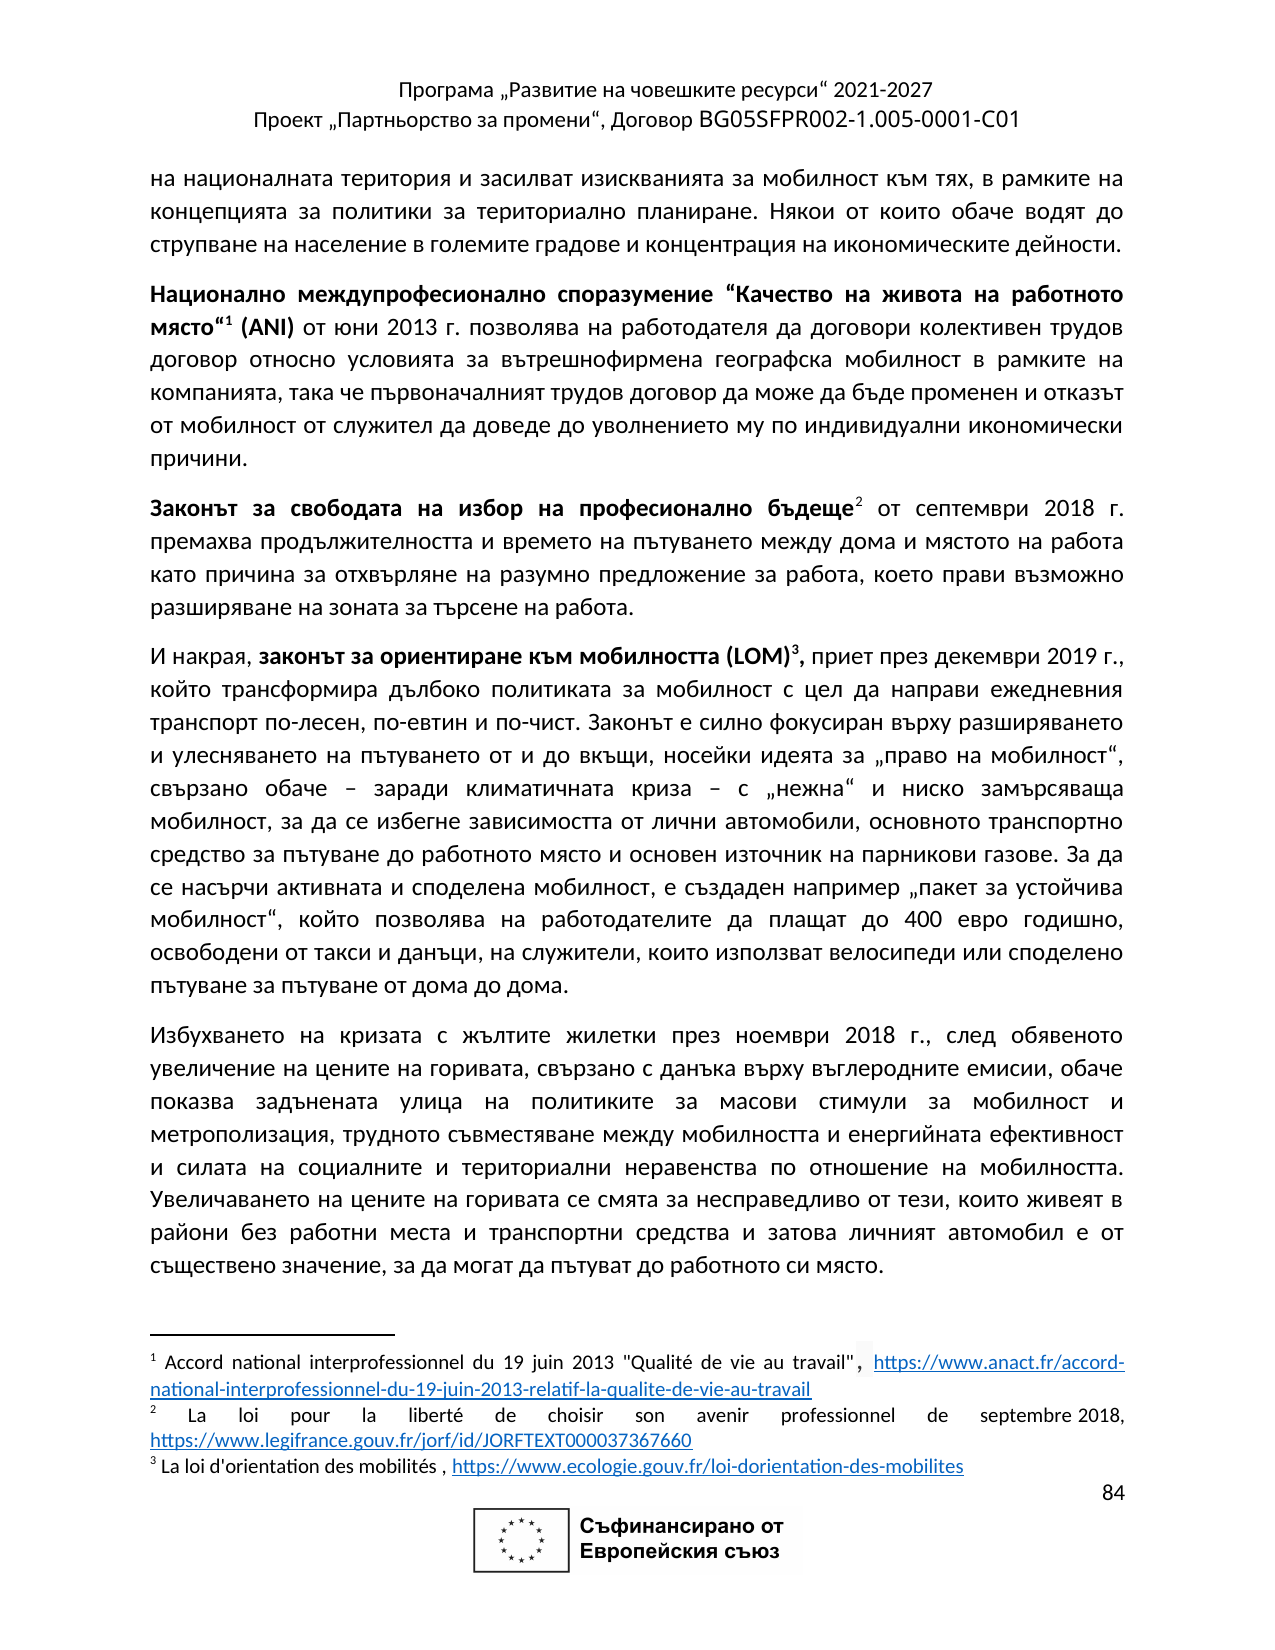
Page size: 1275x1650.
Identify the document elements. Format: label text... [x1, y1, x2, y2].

text И накрая, законът за ориентиране към мобилността (LOM), приет през декември 2019 г., който трансформира дълбоко политиката за мобилност с цел да направи ежедневния транспорт по-лесен, по-евтин и по-чист. Законът е силно фокусиран върху разширяването и улесняването на пътуването от и до вкъщи, носейки идеята за „право на мобилност“, свързано обаче – заради климатичната криза – с „нежна“ и ниско замърсяваща мобилност, за да се избегне зависимостта от лични автомобили, основното транспортно средство за пътуване до работното място и основен източник на парникови газове. За да се насърчи активната и споделена мобилност, e създаден например „пакет за устойчива мобилност“, който позволява на работодателите да плащат до 400 евро годишно, освободени от такси и данъци, на служители, които използват велосипеди или споделено пътуване за пътуване от дома до дома. [150, 640, 1125, 1000]
text Избухването на кризата с жълтите жилетки през ноември 2018 г., след обявеното увеличение на цените на горивата, свързано с данъка върху въглеродните емисии, обаче показва задънената улица на политиките за масови стимули за мобилност и метрополизация, трудното съвместяване между мобилността и енергийната ефективност и силата на социалните и териториални неравенства по отношение на мобилността. Увеличаването на цените на горивата се смята за несправедливо от тези, които живеят в райони без работни места и транспортни средства и затова личният автомобил е от съществено значение, за да могат да пътуват до работното си място. [150, 1019, 1125, 1280]
picture [471, 1506, 804, 1575]
text Законът за свободата на избор на професионално бъдеще от септември 2018 г. премахва продължителността и времето на пътуването между дома и мястото на работа като причина за отхвърляне на разумно предложение за работа, което прави възможно разширяване на зоната за търсене на работа. [150, 492, 1125, 621]
text Национално междупрофесионално споразумение “Качество на живота на работното място“ (ANI) от юни 2013 г. позволява на работодателя да договори колективен трудов договор относно условията за вътрешнофирмена географска мобилност в рамките на компанията, така че първоначалният трудов договор да може да бъде променен и отказът от мобилност от служител да доведе до уволнението му по индивидуални икономически причини. [150, 278, 1125, 473]
